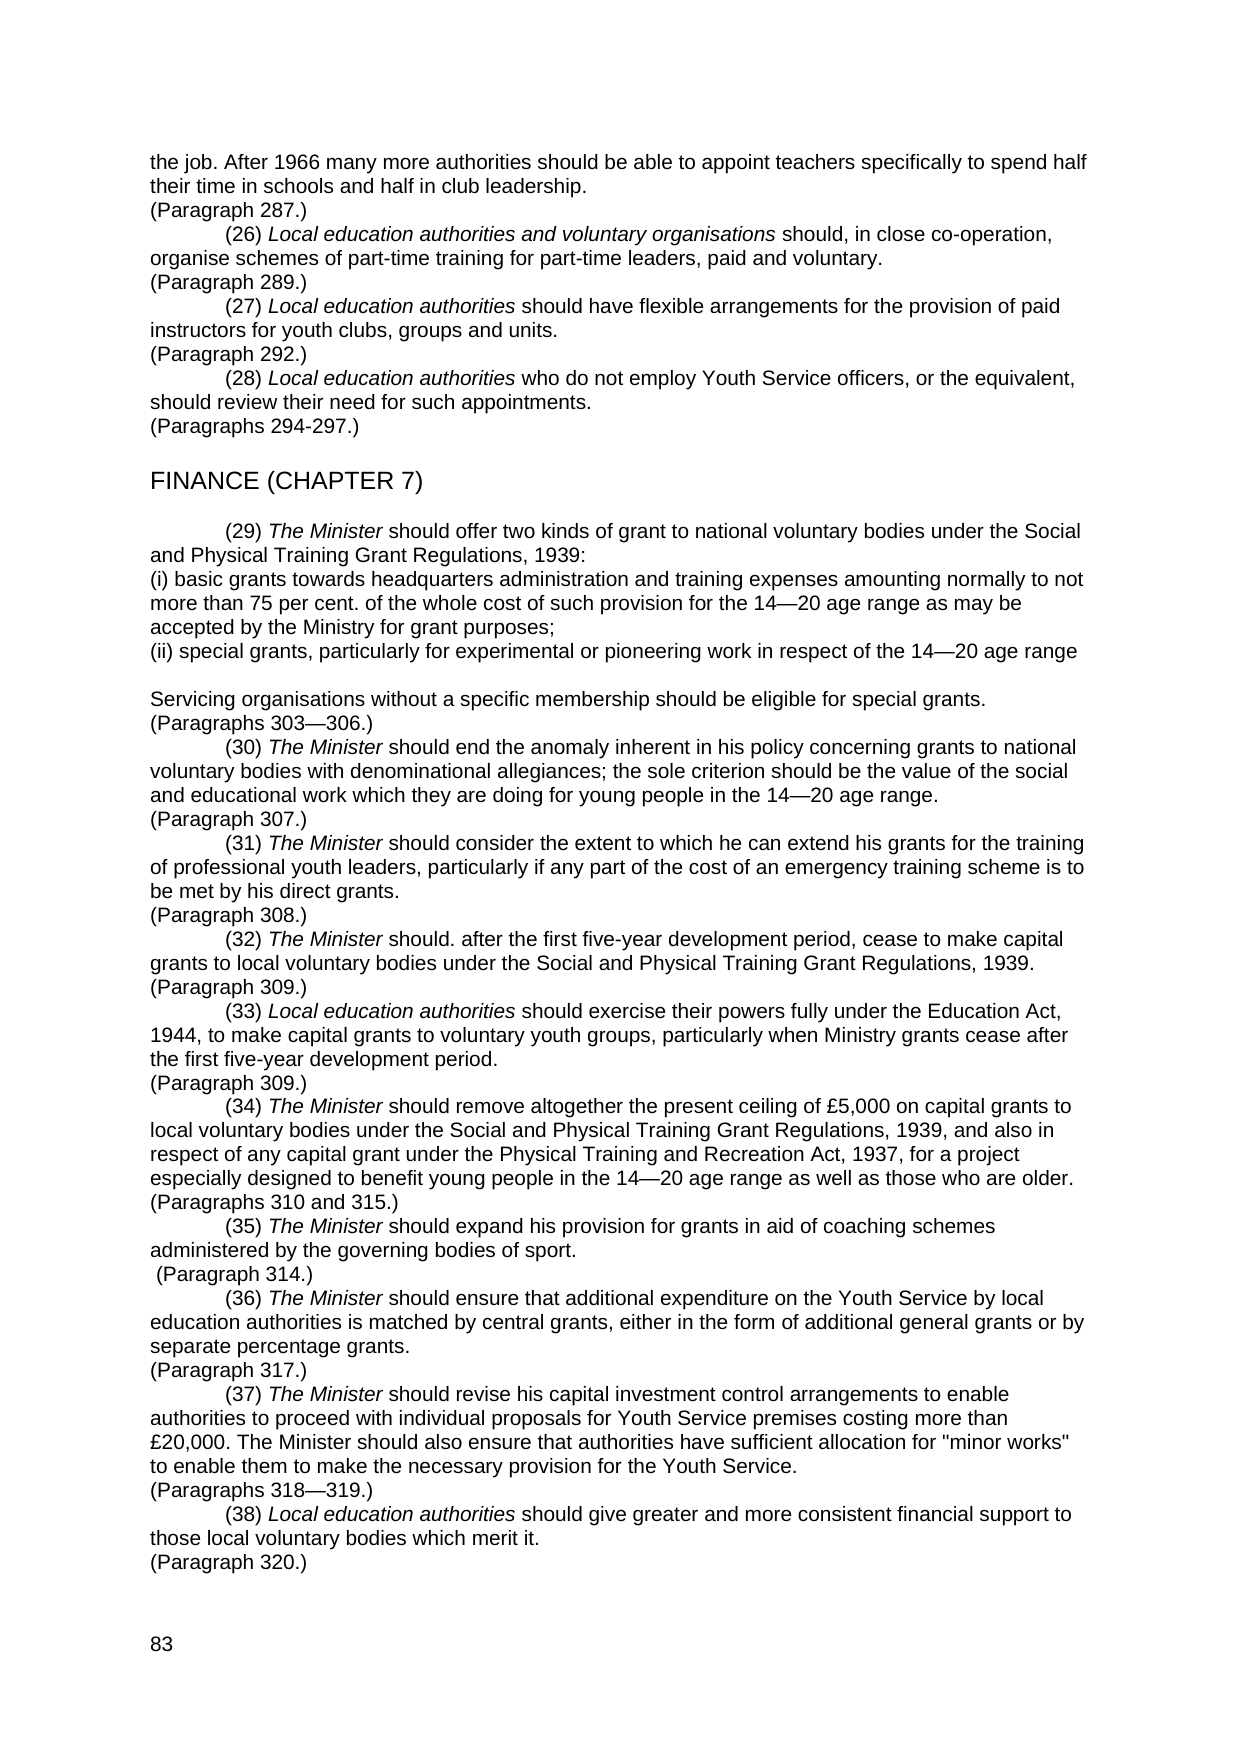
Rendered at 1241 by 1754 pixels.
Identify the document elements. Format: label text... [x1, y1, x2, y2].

text (Paragraph 307.) [150, 807, 1090, 831]
text (Paragraph 292.) [150, 342, 1090, 366]
text (32) The Minister should. after the first five-year development period, cease to make capital grants to local voluntary bodies under the Social and Physical Training Grant Regulations, 1939. [150, 927, 1090, 974]
text (Paragraph 317.) [150, 1358, 1090, 1382]
text (38) Local education authorities should give greater and more consistent financial support to those local voluntary bodies which merit it. [150, 1502, 1090, 1549]
text (Paragraph 289.) [150, 270, 1090, 294]
text (i) basic grants towards headquarters administration and training expenses amounting normally to not more than 75 per cent. of the whole cost of such provision for the 14—20 age range as may be accepted by the Ministry for grant purposes; [150, 567, 1090, 639]
text (Paragraphs 303—306.) [150, 711, 1090, 735]
text (34) The Minister should remove altogether the present ceiling of £5,000 on capital grants to local voluntary bodies under the Social and Physical Training Grant Regulations, 1939, and also in respect of any capital grant under the Physical Training and Recreation Act, 1937, for a project especially designed to benefit young people in the 14—20 age range as well as those who are older. [150, 1094, 1090, 1190]
text Servicing organisations without a specific membership should be eligible for special grants. [150, 687, 1090, 711]
text (Paragraphs 294-297.) [150, 413, 1090, 461]
text (27) Local education authorities should have flexible arrangements for the provision of paid instructors for youth clubs, groups and units. [150, 294, 1090, 342]
text (Paragraph 309.) [150, 1070, 1090, 1094]
text (Paragraph 320.) [150, 1549, 1090, 1573]
subtitle FINANCE (CHAPTER 7) [150, 466, 1090, 494]
text (Paragraph 287.) [150, 198, 1090, 222]
text (Paragraph 309.) [150, 974, 1090, 998]
text (35) The Minister should expand his provision for grants in aid of coaching schemes administered by the governing bodies of sport. [150, 1214, 1090, 1262]
text (37) The Minister should revise his capital investment control arrangements to enable authorities to proceed with individual proposals for Youth Service premises costing more than £20,000. The Minister should also ensure that authorities have sufficient allocation for "minor works" to enable them to make the necessary provision for the Youth Service. [150, 1382, 1090, 1478]
text (28) Local education authorities who do not employ Youth Service officers, or the equivalent, should review their need for such appointments. [150, 366, 1090, 413]
text (26) Local education authorities and voluntary organisations should, in close co-operation, organise schemes of part-time training for part-time leaders, paid and voluntary. [150, 222, 1090, 270]
text (Paragraph 314.) [150, 1262, 1090, 1286]
text (ii) special grants, particularly for experimental or pioneering work in respect of the 14—20 age range [150, 639, 1090, 663]
text (30) The Minister should end the anomaly inherent in his policy concerning grants to national voluntary bodies with denominational allegiances; the sole criterion should be the value of the social and educational work which they are doing for young people in the 14—20 age range. [150, 735, 1090, 807]
text (31) The Minister should consider the extent to which he can extend his grants for the training of professional youth leaders, particularly if any part of the cost of an emergency training scheme is to be met by his direct grants. [150, 831, 1090, 903]
text (36) The Minister should ensure that additional expenditure on the Youth Service by local education authorities is matched by central grants, either in the form of additional general grants or by separate percentage grants. [150, 1286, 1090, 1358]
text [150, 150, 1090, 198]
text (Paragraphs 310 and 315.) [150, 1190, 1090, 1214]
text (29) The Minister should offer two kinds of grant to national voluntary bodies under the Social and Physical Training Grant Regulations, 1939: [150, 519, 1090, 567]
text (33) Local education authorities should exercise their powers fully under the Education Act, 1944, to make capital grants to voluntary youth groups, particularly when Ministry grants cease after the first five-year development period. [150, 998, 1090, 1070]
text (Paragraph 308.) [150, 903, 1090, 927]
text (Paragraphs 318—319.) [150, 1478, 1090, 1502]
